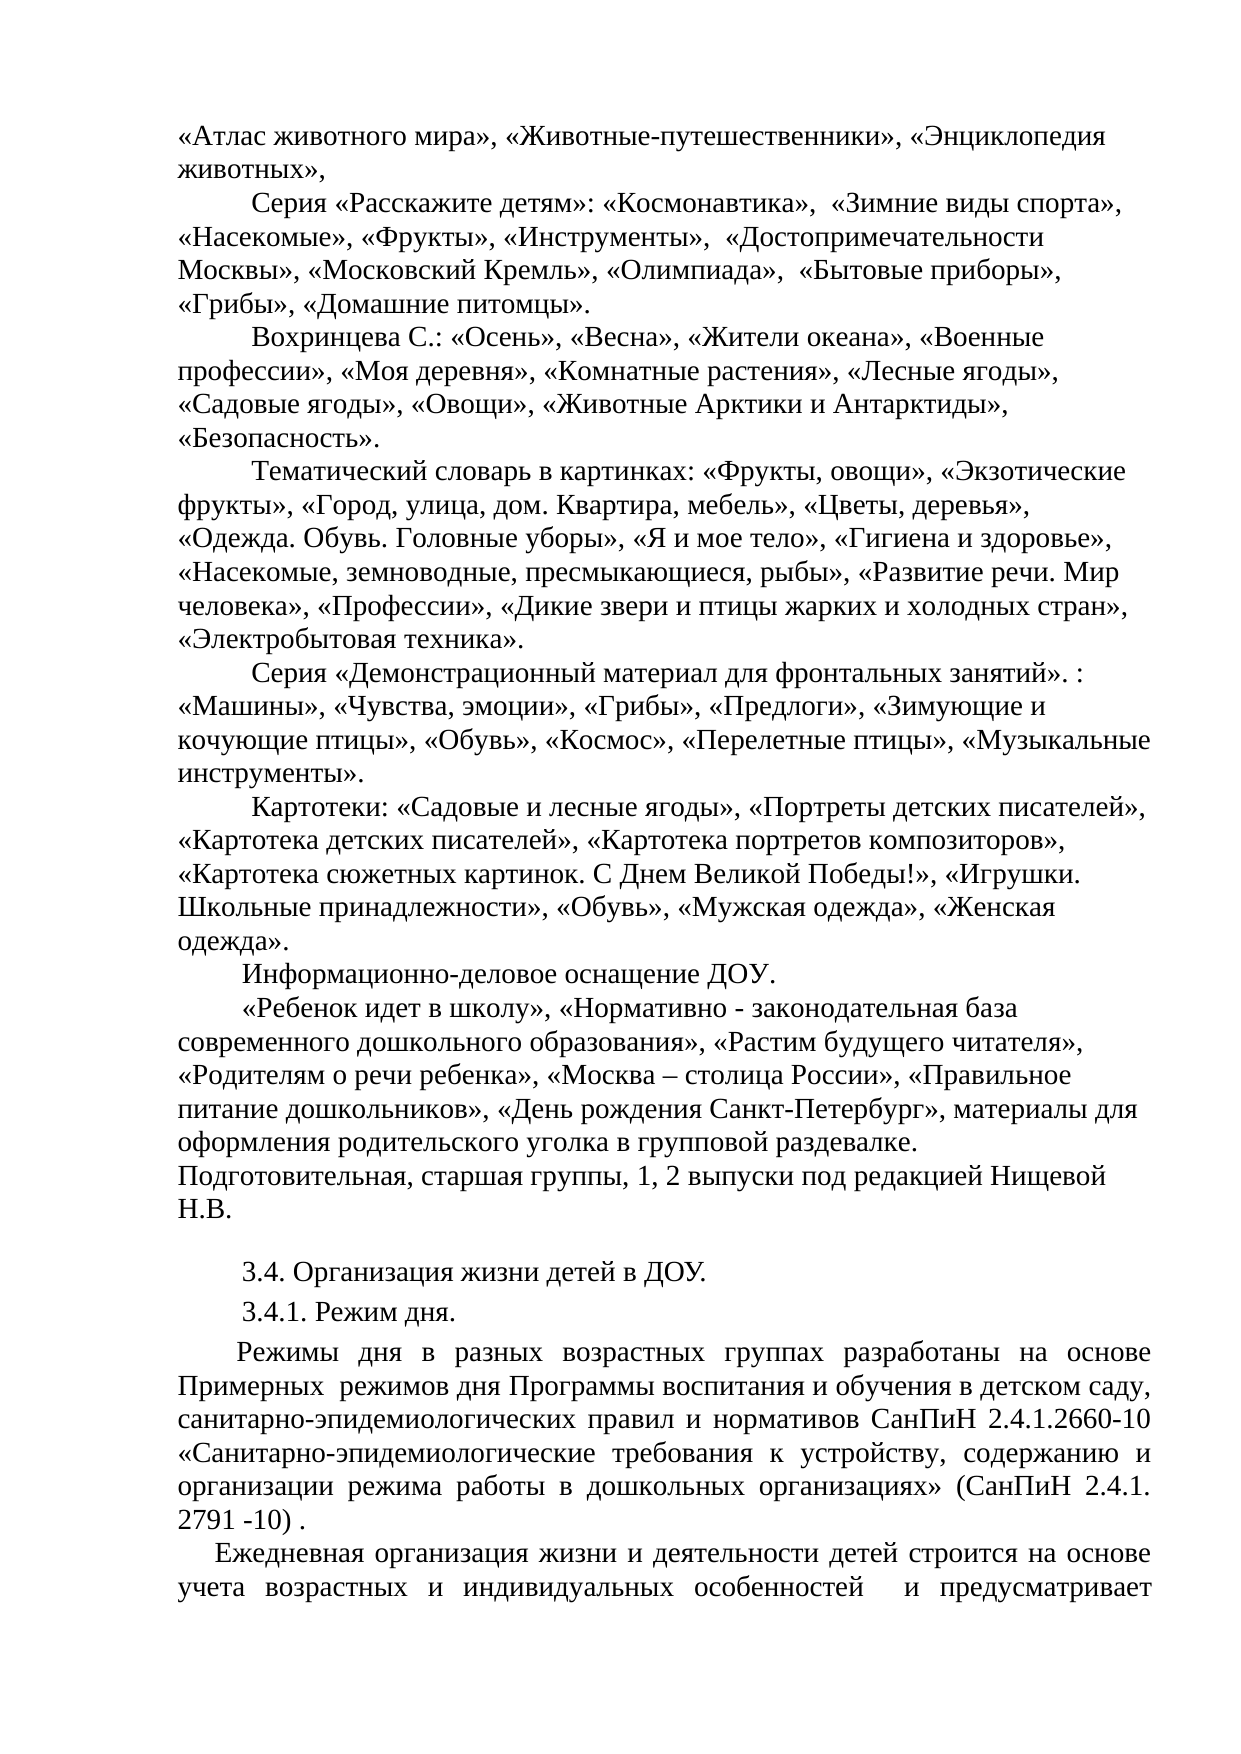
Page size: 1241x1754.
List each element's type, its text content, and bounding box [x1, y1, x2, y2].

text «Картотека детских писателей», «Картотека портретов композиторов», «Картотека сюжетных картинок. С Днем Великой Победы!», «Игрушки. Школьные принадлежности», «Обувь», «Мужская одежда», «Женская одежда». [177, 822, 1152, 957]
text Картотеки: «Садовые и лесные ягоды», «Портреты детских писателей», [177, 789, 1152, 822]
text Режимы дня в разных возрастных группах разработаны на основе Примерных режимов дня Программы воспитания и обучения в детском саду, санитарно-эпидемиологических правил и нормативов СанПиН 2.4.1.2660-10 «Санитарно-эпидемиологические требования к устройству, содержанию и организации режима работы в дошкольных организациях» (СанПиН 2.4.1. 2791 -10) . [177, 1334, 1152, 1535]
text Серия «Демонстрационный материал для фронтальных занятий». : «Машины», «Чувства, эмоции», «Грибы», «Предлоги», «Зимующие и кочующие птицы», «Обувь», «Космос», «Перелетные птицы», «Музыкальные инструменты». [177, 655, 1152, 789]
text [177, 1535, 1152, 1602]
text Тематический словарь в картинках: «Фрукты, овощи», «Экзотические фрукты», «Город, улица, дом. Квартира, мебель», «Цветы, деревья», «Одежда. Обувь. Головные уборы», «Я и мое тело», «Гигиена и здоровье», «Насекомые, земноводные, пресмыкающиеся, рыбы», «Развитие речи. Мир человека», «Профессии», «Дикие звери и птицы жарких и холодных стран», «Электробытовая техника». [177, 453, 1152, 655]
text 3.4.1. Режим дня. [242, 1294, 1152, 1327]
text Вохринцева С.: «Осень», «Весна», «Жители океана», «Военные профессии», «Моя деревня», «Комнатные растения», «Лесные ягоды», «Садовые ягоды», «Овощи», «Животные Арктики и Антарктиды», «Безопасность». [177, 319, 1152, 453]
text Информационно-деловое оснащение ДОУ. [177, 957, 1152, 990]
text Серия «Расскажите детям»: «Космонавтика», «Зимние виды спорта», «Насекомые», «Фрукты», «Инструменты», «Достопримечательности Москвы», «Московский Кремль», «Олимпиада», «Бытовые приборы», «Грибы», «Домашние питомцы». [177, 185, 1152, 319]
text «Ребенок идет в школу», «Нормативно - законодательная база современного дошкольного образования», «Растим будущего читателя», «Родителям о речи ребенка», «Москва – столица России», «Правильное питание дошкольников», «День рождения Санкт-Петербург», материалы для оформления родительского уголка в групповой раздевалке. Подготовительная, старшая группы, 1, 2 выпуски под редакцией Нищевой Н.В. [177, 990, 1152, 1225]
text 3.4. Организация жизни детей в ДОУ. [242, 1254, 1152, 1287]
text «Атлас животного мира», «Животные-путешественники», «Энциклопедия животных», [177, 118, 1152, 185]
